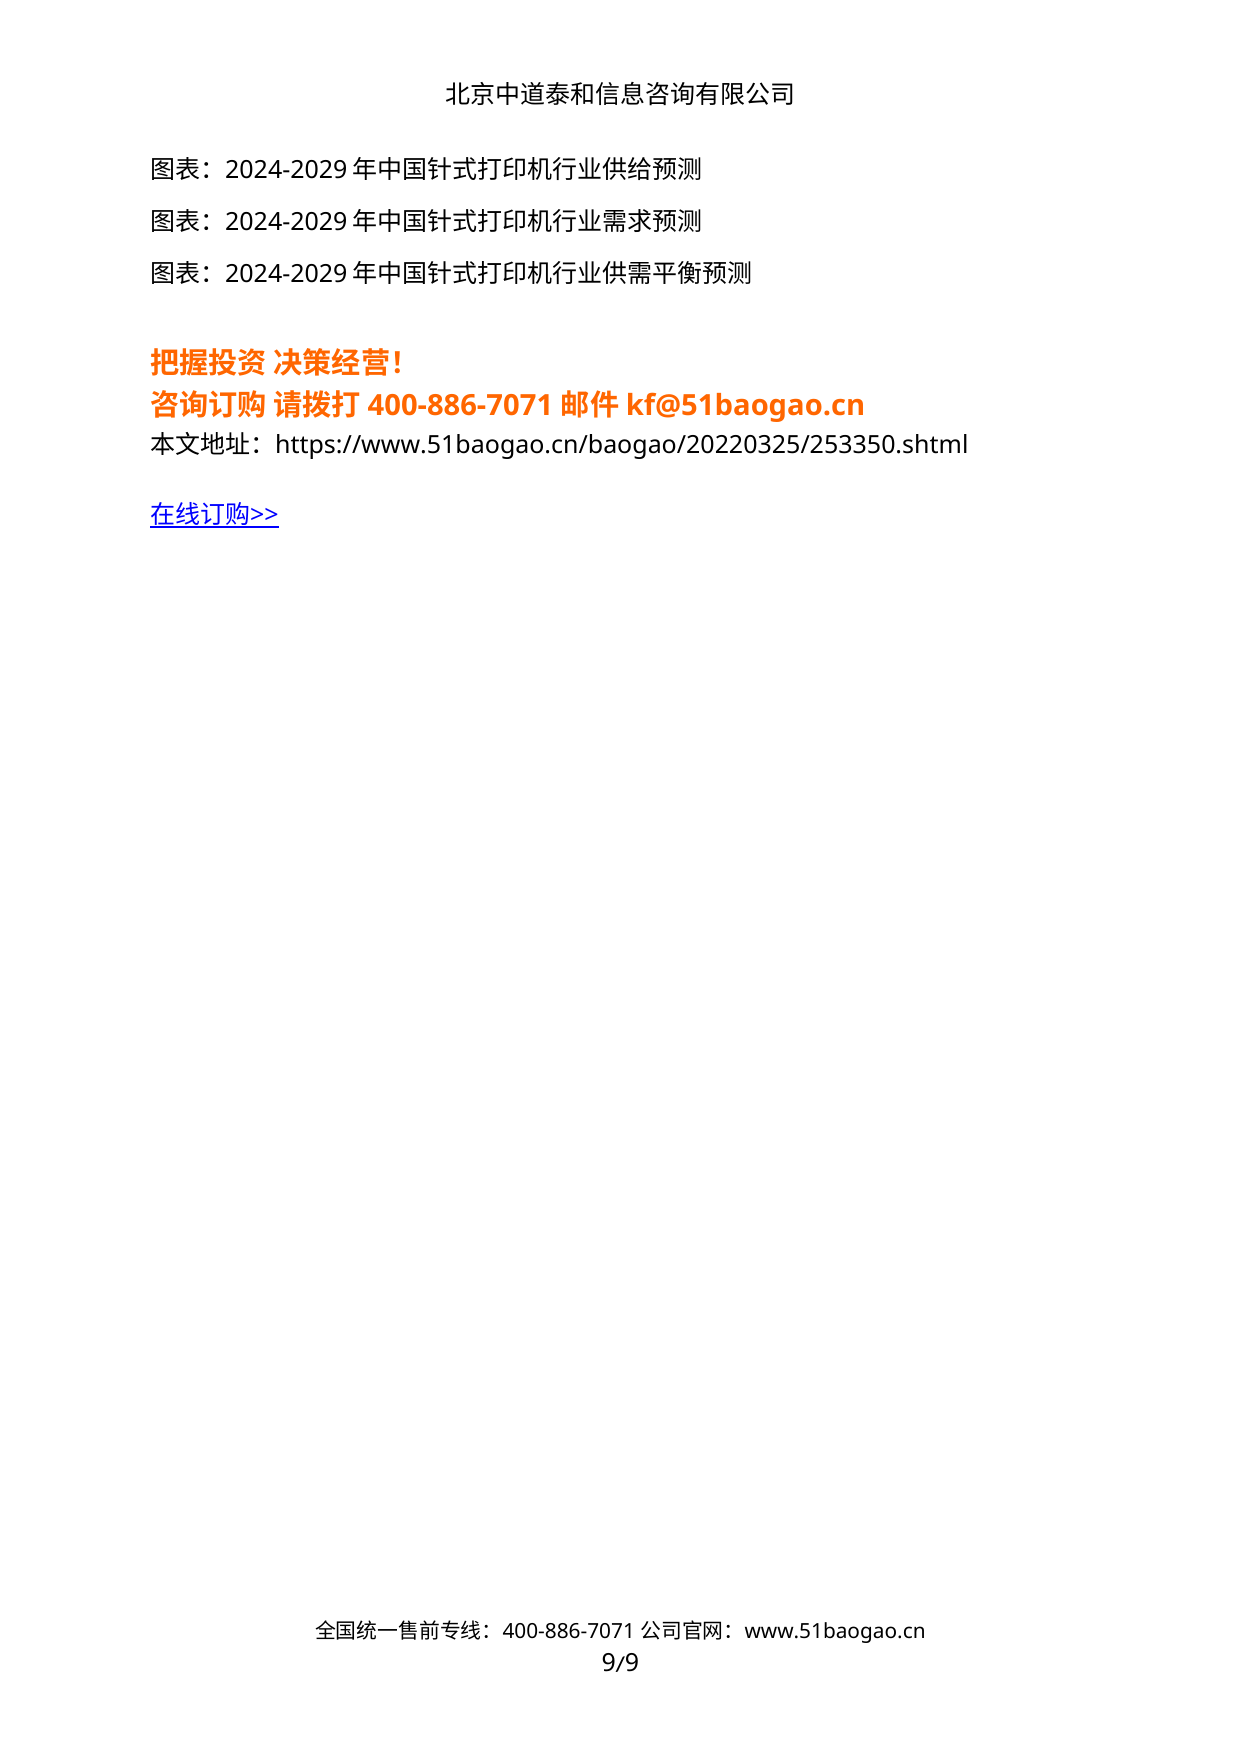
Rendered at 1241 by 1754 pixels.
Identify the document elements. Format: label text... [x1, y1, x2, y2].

text 图表：2024-2029年中国针式打印机行业供需平衡预测 [150, 254, 1090, 290]
text 图表：2024-2029年中国针式打印机行业需求预测 [150, 202, 1090, 238]
text 图表：2024-2029年中国针式打印机行业供给预测 [150, 150, 1090, 186]
text 把握投资 决策经营！咨询订购 请拨打 400-886-7071 邮件 kf@51baogao.cn本文地址：https://www.51baogao.cn/baogao/20220325/253350.shtml [150, 306, 1090, 461]
text 在线订购>> [150, 461, 1090, 531]
